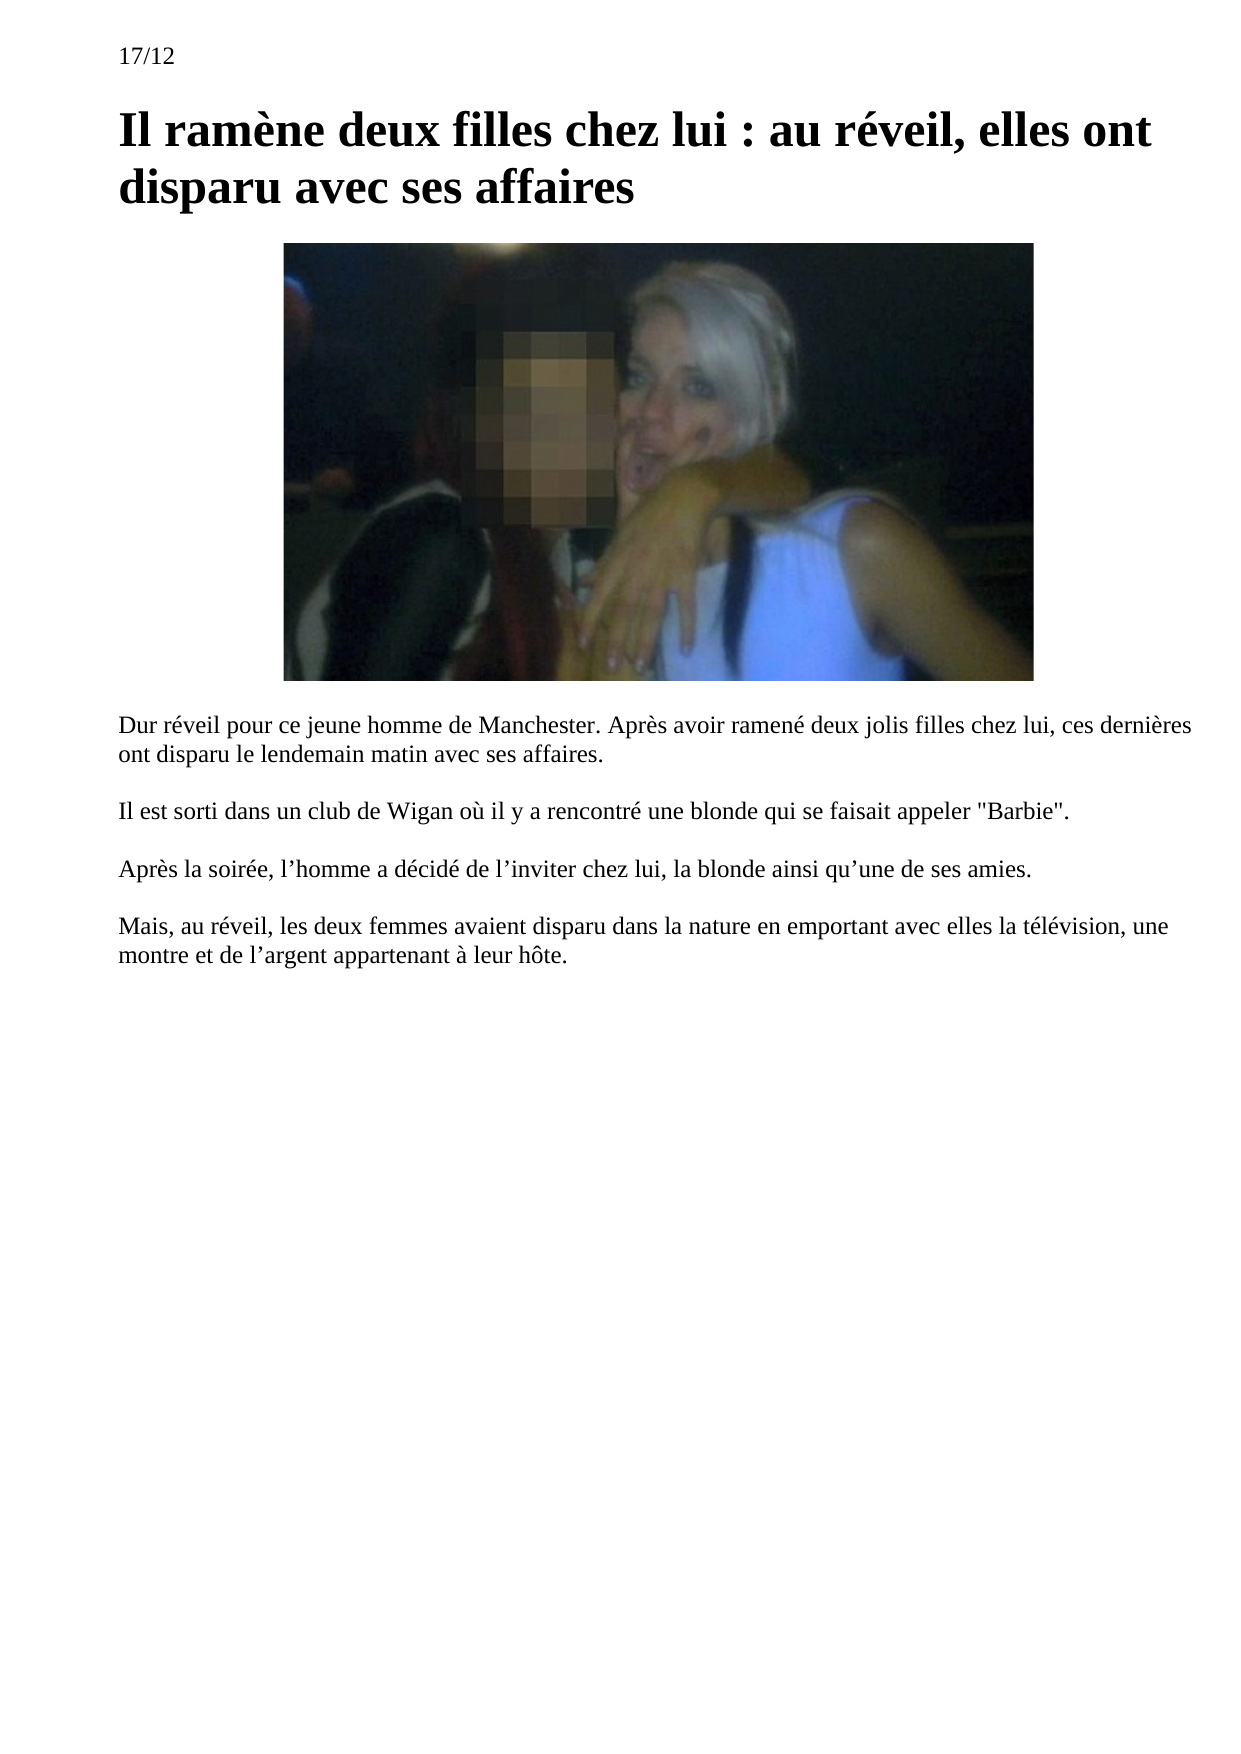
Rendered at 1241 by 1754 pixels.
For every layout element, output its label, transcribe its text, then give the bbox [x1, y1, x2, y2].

text Il ramène deux filles chez lui : au réveil, elles ont disparu avec ses affaires [118, 99, 1199, 214]
text 17/12 [118, 41, 1199, 70]
text Dur réveil pour ce jeune homme de Manchester. Après avoir ramené deux jolis filles chez lui, ces dernières ont disparu le lendemain matin avec ses affaires. Il est sorti dans un club de Wigan où il y a rencontré une blonde qui se faisait appeler "Barbie". Après la soirée, l’homme a décidé de l’inviter chez lui, la blonde ainsi qu’une de ses amies. Mais, au réveil, les deux femmes avaient disparu dans la nature en emportant avec elles la télévision, une montre et de l’argent appartenant à leur hôte. [118, 710, 1199, 969]
picture [283, 243, 1034, 681]
